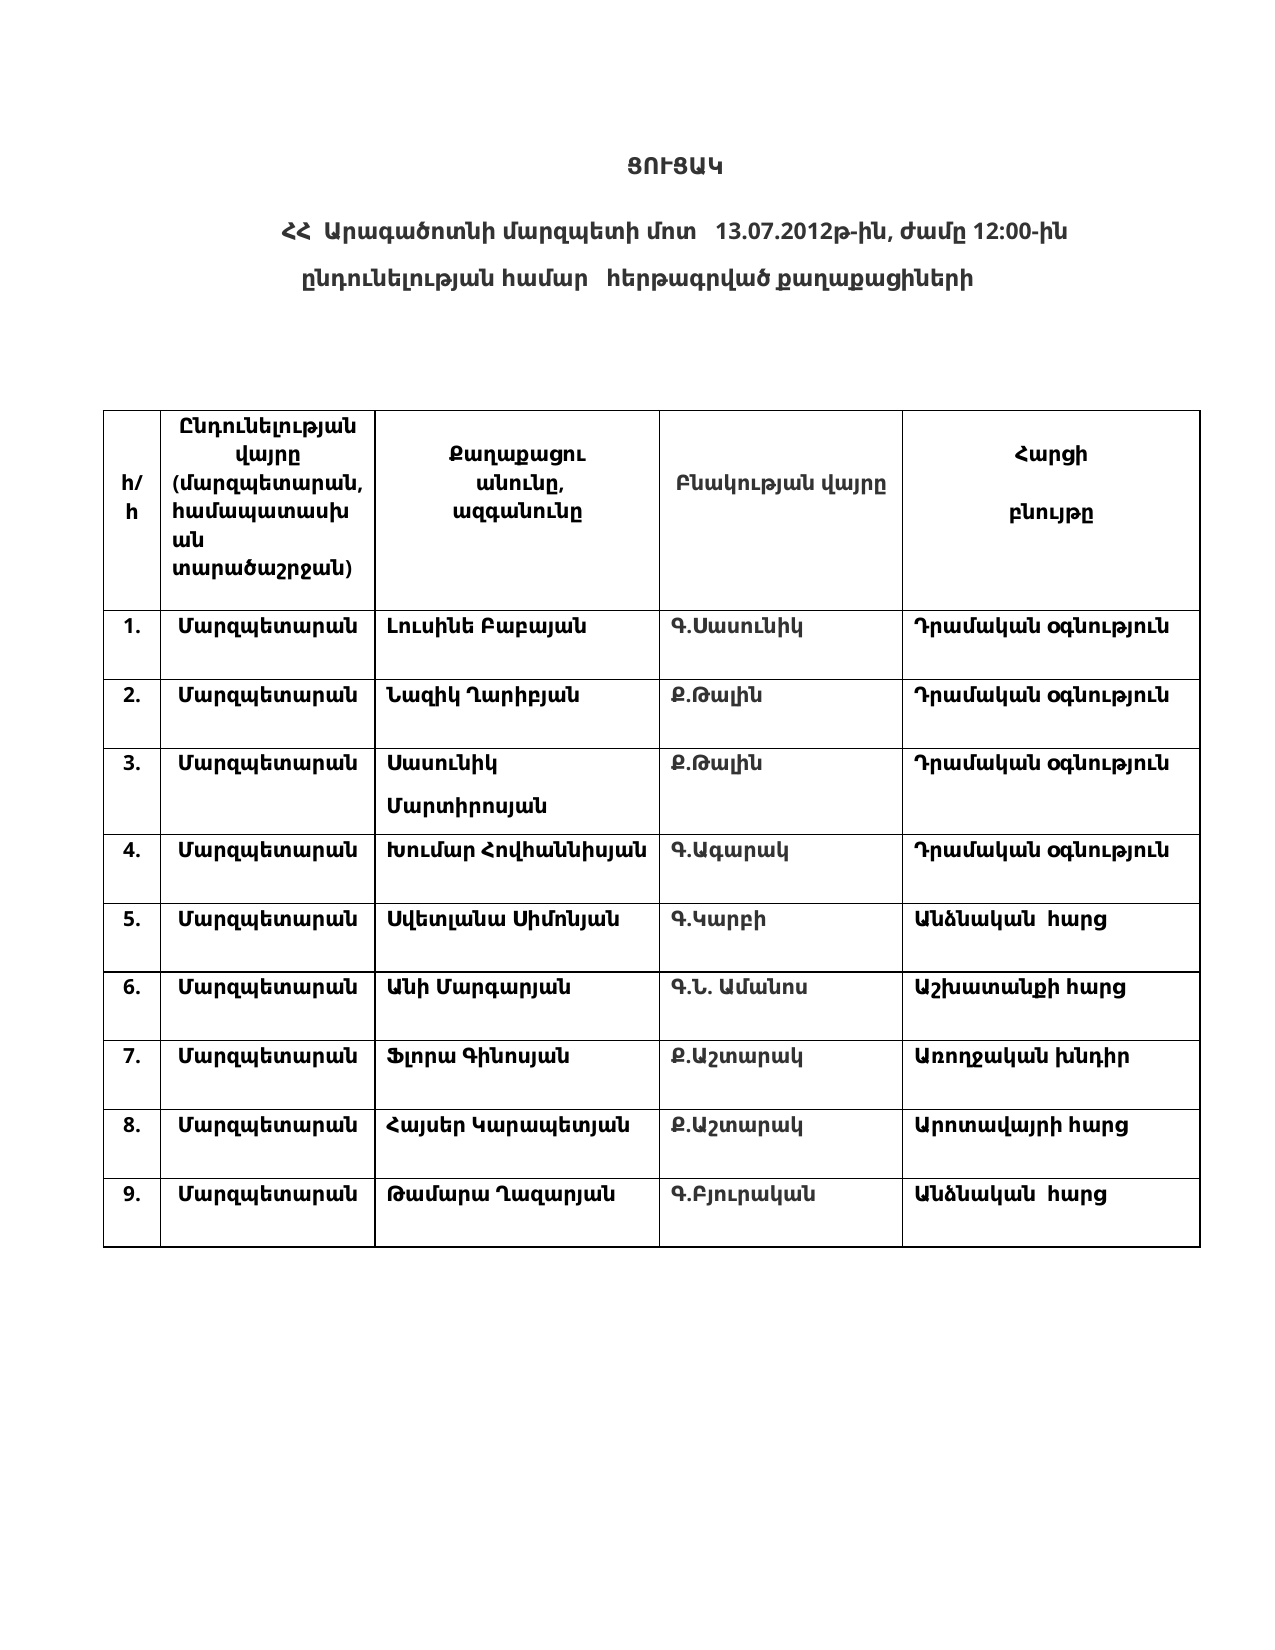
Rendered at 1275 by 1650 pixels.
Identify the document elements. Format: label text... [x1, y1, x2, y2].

table_cell Դրամական օգնություն [903, 611, 1199, 679]
table_cell Գ.Սասունիկ [660, 611, 902, 679]
table_cell 8. [104, 1110, 160, 1178]
table_cell Մարզպետարան [161, 1179, 374, 1246]
table_cell Գ.Ագարակ [660, 835, 902, 903]
table_cell Հայսեր Կարապետյան [376, 1110, 659, 1178]
table_cell Ք.Թալին [660, 680, 902, 747]
table_cell 6. [104, 973, 160, 1040]
table_cell Սվետլանա Սիմոնյան [376, 904, 659, 971]
table_cell 9. [104, 1179, 160, 1246]
table_cell Ֆլորա Գինոսյան [376, 1041, 659, 1109]
table_cell Արոտավայրի հարց [903, 1110, 1199, 1178]
table_cell Դրամական օգնություն [903, 749, 1199, 834]
table_cell Գ.Կարբի [660, 904, 902, 971]
table_header հ/հ [104, 411, 160, 610]
table_cell Մարզպետարան [161, 904, 374, 971]
table_cell Դրամական օգնություն [903, 835, 1199, 903]
table_cell Գ.Բյուրական [660, 1179, 902, 1246]
table_cell Խումար Հովհաննիսյան [376, 835, 659, 903]
table_cell Մարզպետարան [161, 835, 374, 903]
table_cell Դրամական օգնություն [903, 680, 1199, 747]
table_cell Մարզպետարան [161, 1110, 374, 1178]
table_cell Թամարա Ղազարյան [376, 1179, 659, 1246]
table_cell 1. [104, 611, 160, 679]
table_header Հարցի բնույթը [903, 411, 1199, 610]
table_cell Առողջական խնդիր [903, 1041, 1199, 1109]
table_cell Մարզպետարան [161, 680, 374, 747]
table_cell Անձնական հարց [903, 904, 1199, 971]
table_cell Մարզպետարան [161, 1041, 374, 1109]
table_header Բնակության վայրը [660, 411, 902, 610]
table_cell Սասունիկ Մարտիրոսյան [376, 749, 659, 834]
table_cell Ք.Թալին [660, 749, 902, 834]
table_cell Գ.Ն. Ամանոս [660, 973, 902, 1040]
table_header Քաղաքացու անունը, ազգանունը [376, 411, 659, 610]
table_cell Ք.Աշտարակ [660, 1041, 902, 1109]
table_cell 3. [104, 749, 160, 834]
table_cell Մարզպետարան [161, 749, 374, 834]
table_cell 2. [104, 680, 160, 747]
table_cell Անձնական հարց [903, 1179, 1199, 1246]
table_cell Մարզպետարան [161, 973, 374, 1040]
table_header Ընդունելության վայրը (մարզպետարան, համապատասխան տարածաշրջան) [161, 411, 374, 610]
table_cell Մարզպետարան [161, 611, 374, 679]
table_cell Նազիկ Ղարիբյան [376, 680, 659, 747]
table_cell Լուսինե Բաբայան [376, 611, 659, 679]
table_cell Աշխատանքի հարց [903, 973, 1199, 1040]
table_cell Ք.Աշտարակ [660, 1110, 902, 1178]
table_cell Անի Մարգարյան [376, 973, 659, 1040]
table_cell 7. [104, 1041, 160, 1109]
text ՑՈՒՑԱԿ [150, 150, 1125, 181]
table_cell 5. [104, 904, 160, 971]
table_cell 4. [104, 835, 160, 903]
text ՀՀ Արագածոտնի մարզպետի մոտ 13.07.2012թ-ին, ժամը 12:00-ին ընդունելության համար հերթագրված քաղաքացիների [150, 215, 1125, 293]
